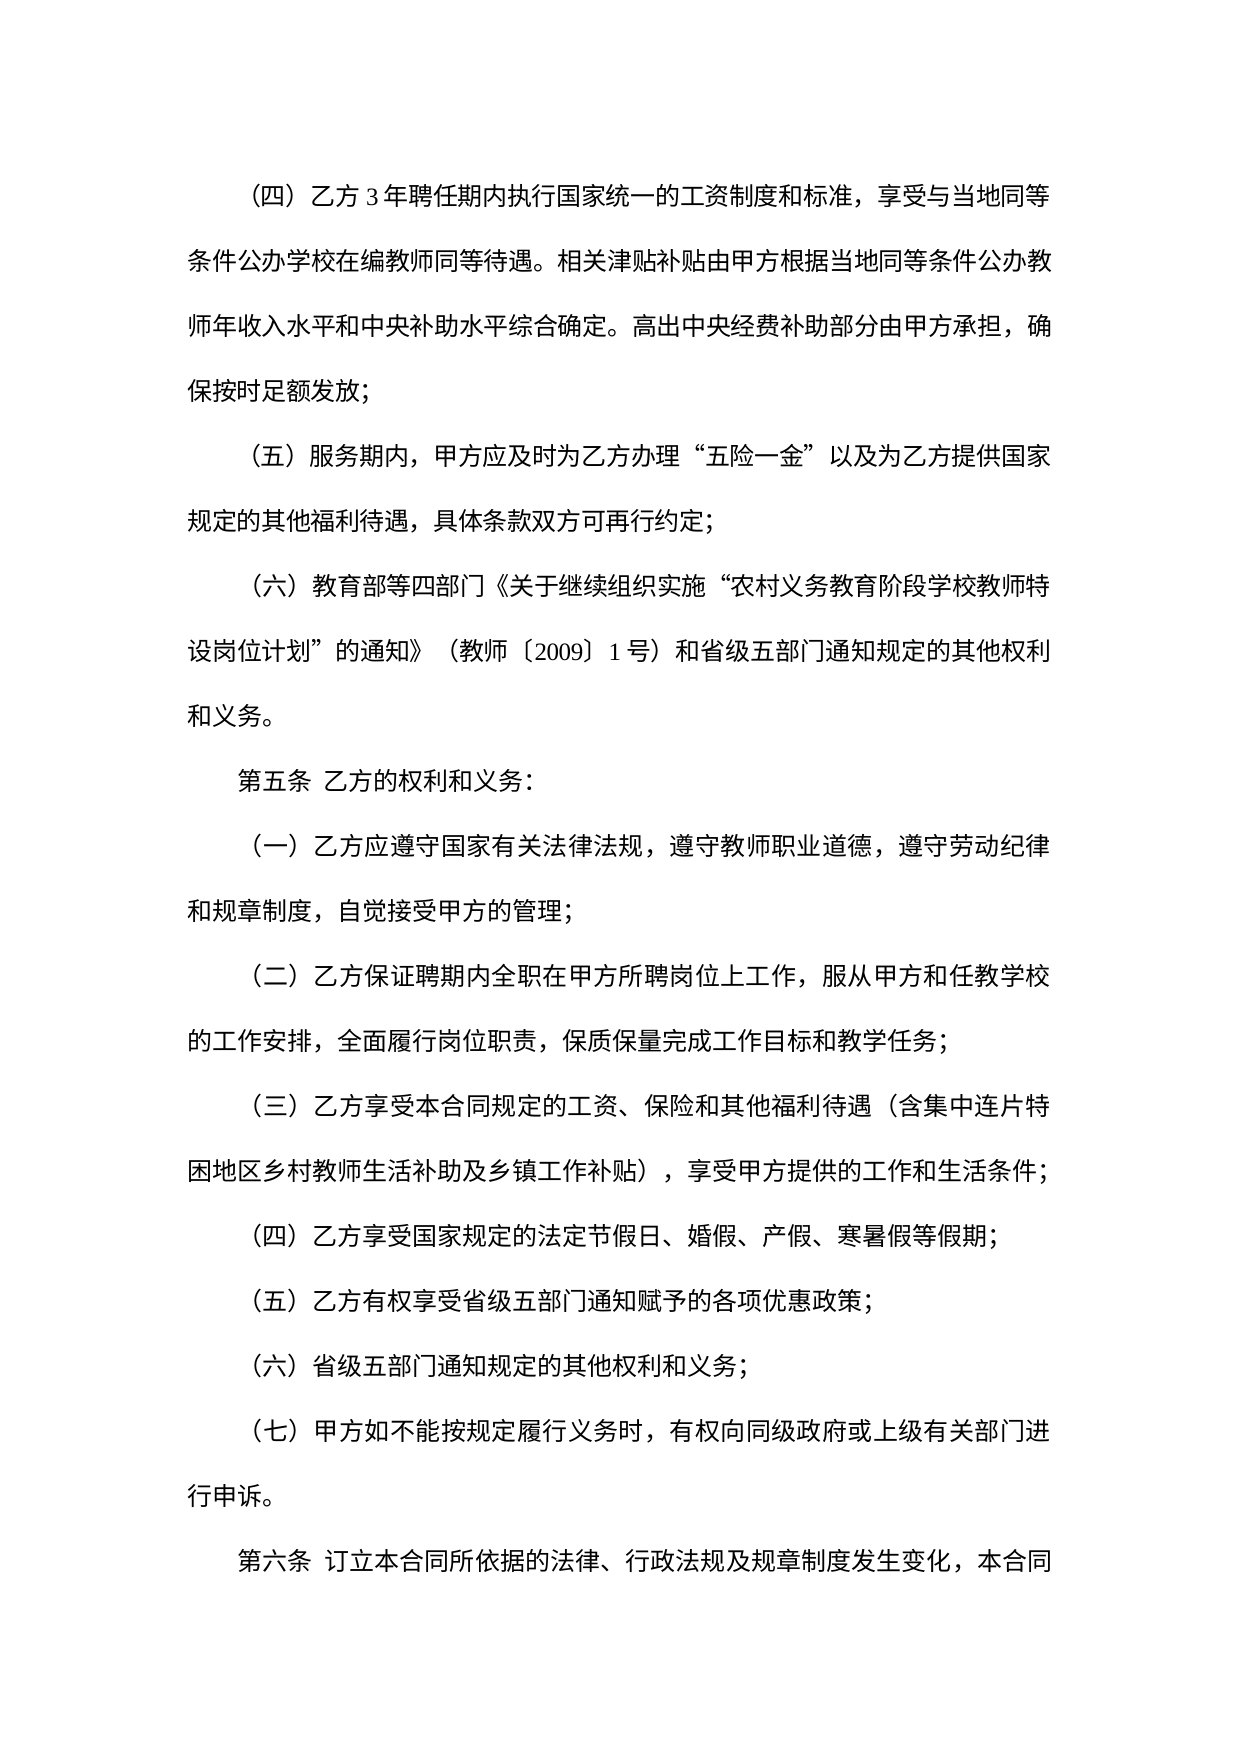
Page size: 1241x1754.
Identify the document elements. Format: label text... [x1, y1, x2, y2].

text （三）乙方享受本合同规定的工资、保险和其他福利待遇（含集中连片特困地区乡村教师生活补助及乡镇工作补贴），享受甲方提供的工作和生活条件； [187, 1072, 1053, 1202]
text （一）乙方应遵守国家有关法律法规，遵守教师职业道德，遵守劳动纪律和规章制度，自觉接受甲方的管理； [187, 812, 1053, 942]
text （四）乙方3年聘任期内执行国家统一的工资制度和标准，享受与当地同等条件公办学校在编教师同等待遇。相关津贴补贴由甲方根据当地同等条件公办教师年收入水平和中央补助水平综合确定。高出中央经费补助部分由甲方承担，确保按时足额发放； [187, 162, 1053, 422]
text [187, 1527, 1053, 1592]
text （二）乙方保证聘期内全职在甲方所聘岗位上工作，服从甲方和任教学校的工作安排，全面履行岗位职责，保质保量完成工作目标和教学任务； [187, 942, 1053, 1072]
text （六）省级五部门通知规定的其他权利和义务； [187, 1332, 1053, 1397]
text （五）乙方有权享受省级五部门通知赋予的各项优惠政策； [187, 1267, 1053, 1332]
text （六）教育部等四部门《关于继续组织实施“农村义务教育阶段学校教师特设岗位计划”的通知》（教师〔2009〕1号）和省级五部门通知规定的其他权利和义务。 [187, 552, 1053, 747]
text 第五条 乙方的权利和义务： [187, 747, 1053, 812]
text （五）服务期内，甲方应及时为乙方办理“五险一金”以及为乙方提供国家规定的其他福利待遇，具体条款双方可再行约定； [187, 422, 1053, 552]
text （七）甲方如不能按规定履行义务时，有权向同级政府或上级有关部门进行申诉。 [187, 1397, 1053, 1527]
text （四）乙方享受国家规定的法定节假日、婚假、产假、寒暑假等假期； [187, 1202, 1053, 1267]
